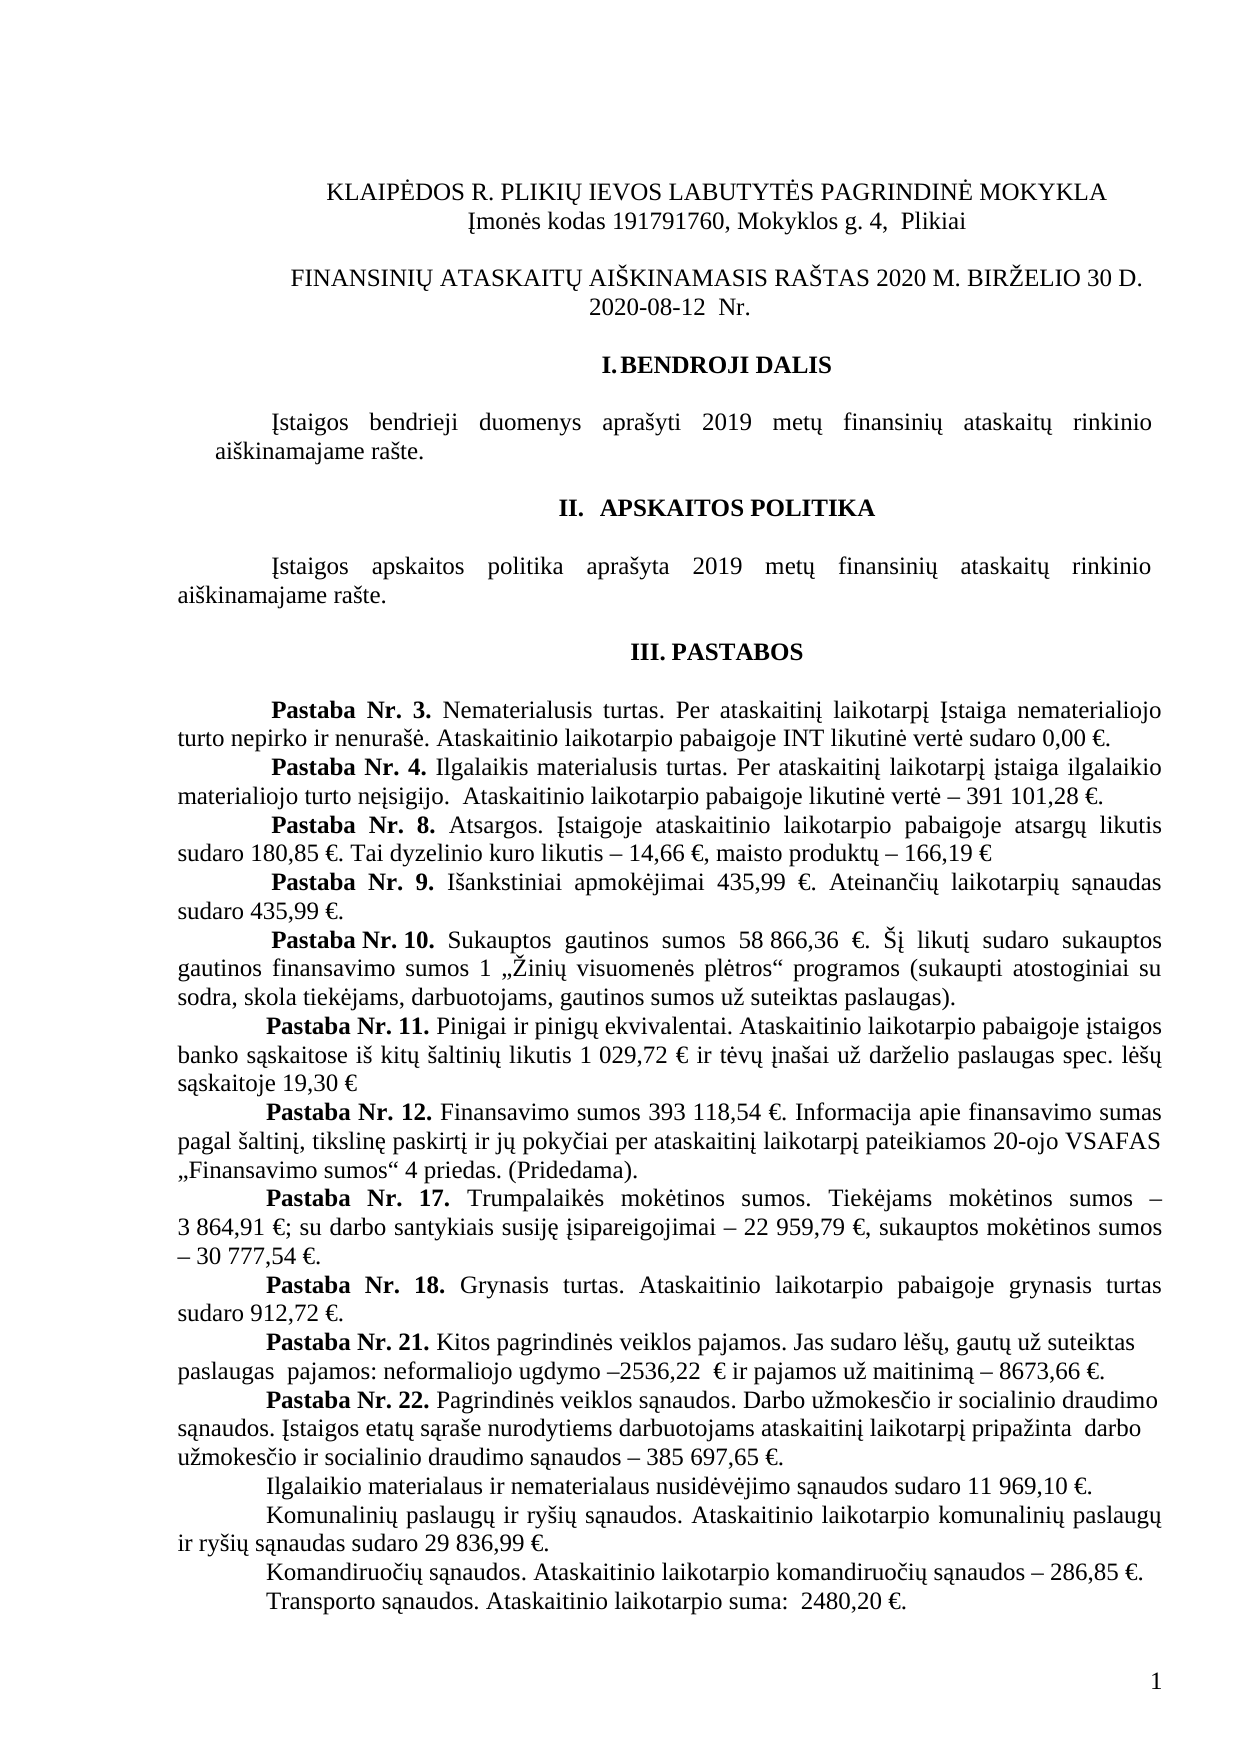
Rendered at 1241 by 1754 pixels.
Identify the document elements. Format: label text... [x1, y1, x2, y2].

text Pastaba Nr. 3. Nematerialusis turtas. Per ataskaitinį laikotarpį Įstaiga nematerialiojo turto nepirko ir nenurašė. Ataskaitinio laikotarpio pabaigoje INT likutinė vertė sudaro 0,00 €. [177, 695, 1162, 752]
text Pastaba Nr. 8. Atsargos. Įstaigoje ataskaitinio laikotarpio pabaigoje atsargų likutis sudaro 180,85 €. Tai dyzelinio kuro likutis – 14,66 €, maisto produktų – 166,19 € [177, 810, 1162, 867]
text Įstaigos apskaitos politika aprašyta 2019 metų finansinių ataskaitų rinkinio aiškinamajame rašte. [177, 551, 1152, 608]
text Pastaba Nr. 11. Pinigai ir pinigų ekvivalentai. Ataskaitinio laikotarpio pabaigoje įstaigos banko sąskaitose iš kitų šaltinių likutis 1 029,72 € ir tėvų įnašai už darželio paslaugas spec. lėšų sąskaitoje 19,30 € [177, 1011, 1162, 1097]
text 2020-08-12 Nr. [177, 292, 1162, 321]
text Ilgalaikio materialaus ir nematerialaus nusidėvėjimo sąnaudos sudaro 11 969,10 €. [177, 1471, 1162, 1500]
text Pastaba Nr. 21. Kitos pagrindinės veiklos pajamos. Jas sudaro lėšų, gautų už suteiktas paslaugas pajamos: neformaliojo ugdymo –2536,22 € ir pajamos už maitinimą – 8673,66 €. [177, 1327, 1162, 1385]
text Pastaba Nr. 22. Pagrindinės veiklos sąnaudos. Darbo užmokesčio ir socialinio draudimo sąnaudos. Įstaigos etatų sąraše nurodytiems darbuotojams ataskaitinį laikotarpį pripažinta darbo užmokesčio ir socialinio draudimo sąnaudos – 385 697,65 €. [177, 1385, 1162, 1471]
text FINANSINIŲ ATASKAITŲ AIŠKINAMASIS RAŠTAS 2020 M. BIRŽELIO 30 D. [177, 263, 1162, 292]
text Pastaba Nr. 9. Išankstiniai apmokėjimai 435,99 €. Ateinančių laikotarpių sąnaudas sudaro 435,99 €. [177, 867, 1162, 925]
list PASTABOS [177, 637, 1162, 666]
text Transporto sąnaudos. Ataskaitinio laikotarpio suma: 2480,20 €. [177, 1586, 1162, 1615]
text Pastaba Nr. 4. Ilgalaikis materialusis turtas. Per ataskaitinį laikotarpį įstaiga ilgalaikio materialiojo turto neįsigijo. Ataskaitinio laikotarpio pabaigoje likutinė vertė – 391 101,28 €. [177, 752, 1162, 810]
text Pastaba Nr. 18. Grynasis turtas. Ataskaitinio laikotarpio pabaigoje grynasis turtas sudaro 912,72 €. [177, 1270, 1162, 1327]
text Pastaba Nr. 17. Trumpalaikės mokėtinos sumos. Tiekėjams mokėtinos sumos – 3 864,91 €; su darbo santykiais susiję įsipareigojimai – 22 959,79 €, sukauptos mokėtinos sumos – 30 777,54 €. [177, 1183, 1162, 1270]
text Įmonės kodas 191791760, Mokyklos g. 4, Plikiai [177, 206, 1162, 235]
text Pastaba Nr. 10. Sukauptos gautinos sumos 58 866,36 €. Šį likutį sudaro sukauptos gautinos finansavimo sumos 1 „Žinių visuomenės plėtros“ programos (sukaupti atostoginiai su sodra, skola tiekėjams, darbuotojams, gautinos sumos už suteiktas paslaugas). [177, 925, 1162, 1011]
text Klaipėdos R. PLIKIŲ IEVOS LABUTYTĖS PAGRINDINĖ MOKYKLA [177, 177, 1162, 206]
text Komunalinių paslaugų ir ryšių sąnaudos. Ataskaitinio laikotarpio komunalinių paslaugų ir ryšių sąnaudas sudaro 29 836,99 €. [177, 1500, 1162, 1557]
text Komandiruočių sąnaudos. Ataskaitinio laikotarpio komandiruočių sąnaudos – 286,85 €. [177, 1557, 1162, 1586]
list BENDROJI DALIS [177, 350, 1162, 378]
text Pastaba Nr. 12. Finansavimo sumos 393 118,54 €. Informacija apie finansavimo sumas pagal šaltinį, tikslinę paskirtį ir jų pokyčiai per ataskaitinį laikotarpį pateikiamos 20-ojo VSAFAS „Finansavimo sumos“ 4 priedas. (Pridedama). [177, 1097, 1162, 1183]
text Įstaigos bendrieji duomenys aprašyti 2019 metų finansinių ataskaitų rinkinio aiškinamajame rašte. [215, 407, 1152, 465]
list APSKAITOS POLITIKA [177, 493, 1162, 522]
